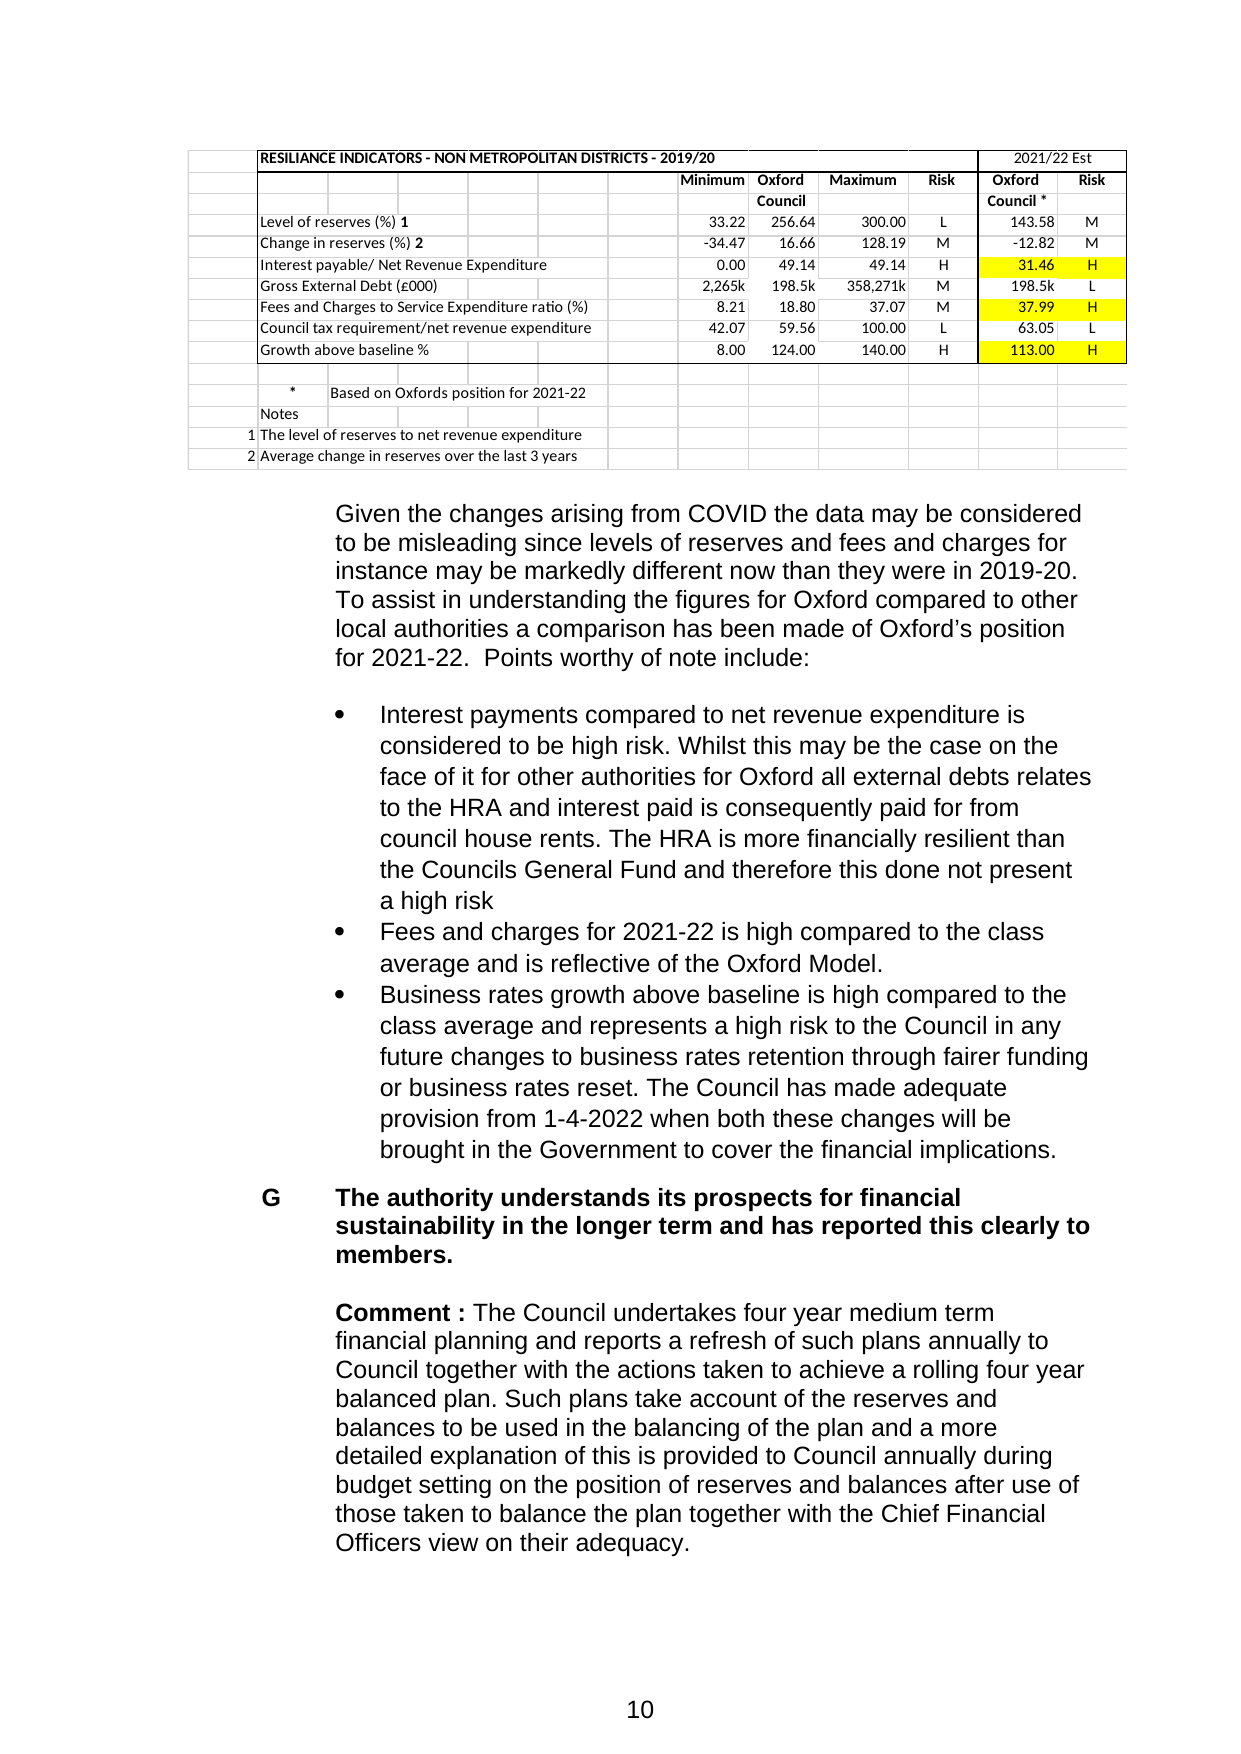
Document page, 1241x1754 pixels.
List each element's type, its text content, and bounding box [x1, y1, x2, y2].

text G The authority understands its prospects for financial sustainability in the longer term and has reported this clearly to members. [261, 1183, 1093, 1269]
list Business rates growth above baseline is high compared to the class average and represents a high risk to the Council in any future changes to business rates retention through fairer funding or business rates reset. The Council has made adequate provision from 1-4-2022 when both these changes will be brought in the Government to cover the financial implications. [335, 979, 1093, 1164]
list Interest payments compared to net revenue expenditure is considered to be high risk. Whilst this may be the case on the face of it for other authorities for Oxford all external debts relates to the HRA and interest paid is consequently paid for from council house rents. The HRA is more financially resilient than the Councils General Fund and therefore this done not present a high risk [335, 700, 1093, 915]
text Given the changes arising from COVID the data may be considered to be misleading since levels of reserves and fees and charges for instance may be markedly different now than they were in 2019-20. To assist in understanding the figures for Oxford compared to other local authorities a comparison has been made of Oxford’s position for 2021-22. Points worthy of note include: [335, 499, 1093, 671]
list Fees and charges for 2021-22 is high compared to the class average and is reflective of the Oxford Model. [335, 917, 1093, 977]
text Comment : The Council undertakes four year medium term financial planning and reports a refresh of such plans annually to Council together with the actions taken to achieve a rolling four year balanced plan. Such plans take account of the reserves and balances to be used in the balancing of the plan and a more detailed explanation of this is provided to Council annually during budget setting on the position of reserves and balances after use of those taken to balance the plan together with the Chief Financial Officers view on their adequacy. [335, 1298, 1093, 1556]
